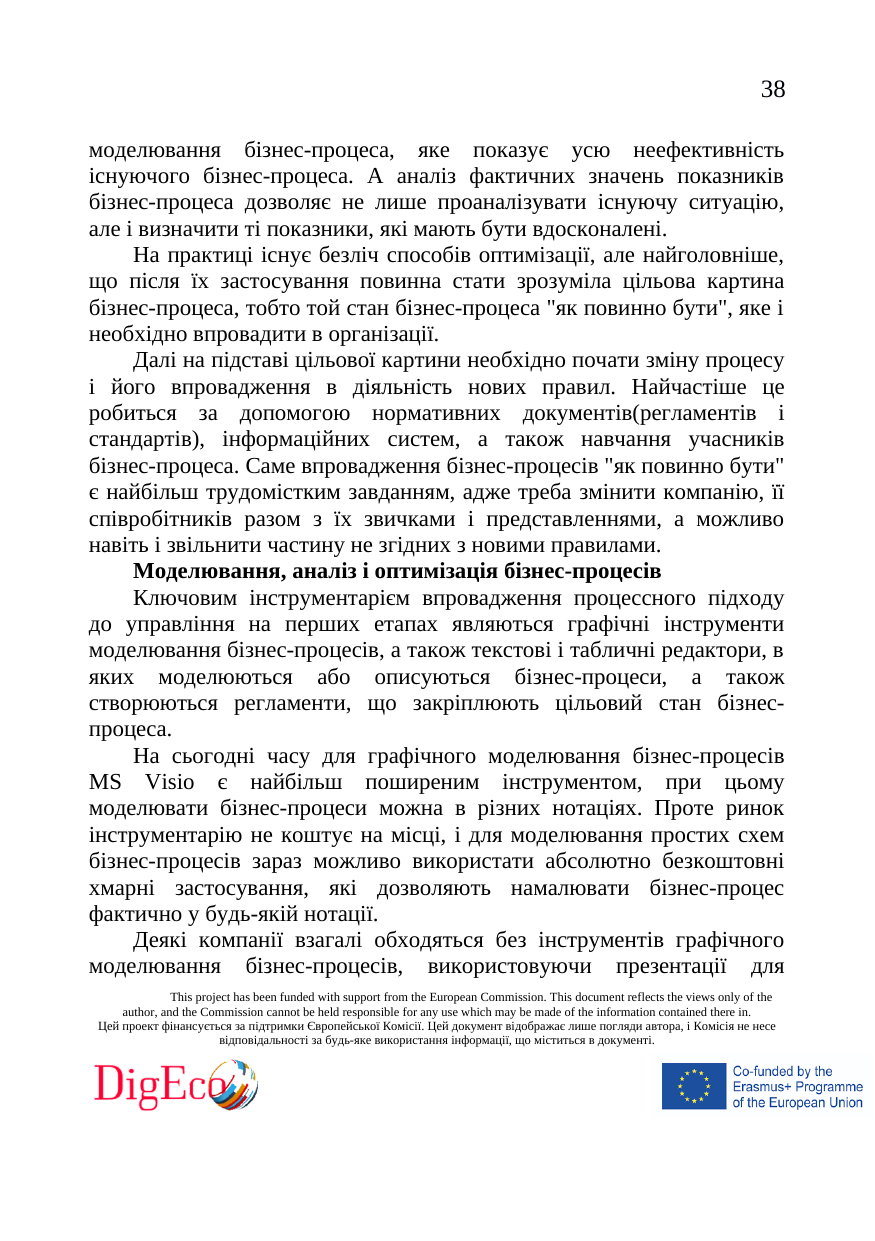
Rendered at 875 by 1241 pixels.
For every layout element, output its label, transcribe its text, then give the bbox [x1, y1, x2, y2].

picture [91, 1055, 261, 1115]
text Ключовим інструментарієм впровадження процессного підходу до управління на перших етапах являються графічні інструменти моделювання бізнес-процесів, а також текстові і табличні редактори, в яких моделюються або описуються бізнес-процеси, а також створюються регламенти, що закріплюють цільовий стан бізнес-процеса. [89, 584, 785, 742]
picture [651, 1053, 874, 1118]
text Далі на підставі цільової картини необхідно почати зміну процесу і його впровадження в діяльність нових правил. Найчастіше це робиться за допомогою нормативних документів(регламентів і стандартів), інформаційних систем, а також навчання учасників бізнес-процеса. Саме впровадження бізнес-процесів "як повинно бути" є найбільш трудомістким завданням, адже треба змінити компанію, її співробітників разом з їх звичками і представленнями, а можливо навіть і звільнити частину не згідних з новими правилами. [89, 346, 785, 557]
text На сьогодні часу для графічного моделювання бізнес-процесів MS Visio є найбільш поширеним інструментом, при цьому моделювати бізнес-процеси можна в різних нотаціях. Проте ринок інструментарію не коштує на місці, і для моделювання простих схем бізнес-процесів зараз можливо використати абсолютно безкоштовні хмарні застосування, які дозволяють намалювати бізнес-процес фактично у будь-якій нотації. [89, 742, 785, 926]
text Моделювання, аналіз і оптимізація бізнес-процесів [89, 557, 785, 584]
text На практиці існує безліч способів оптимізації, але найголовніше, що після їх застосування повинна стати зрозуміла цільова картина бізнес-процеса, тобто той стан бізнес-процеса "як повинно бути", яке і необхідно впровадити в організації. [89, 241, 785, 346]
